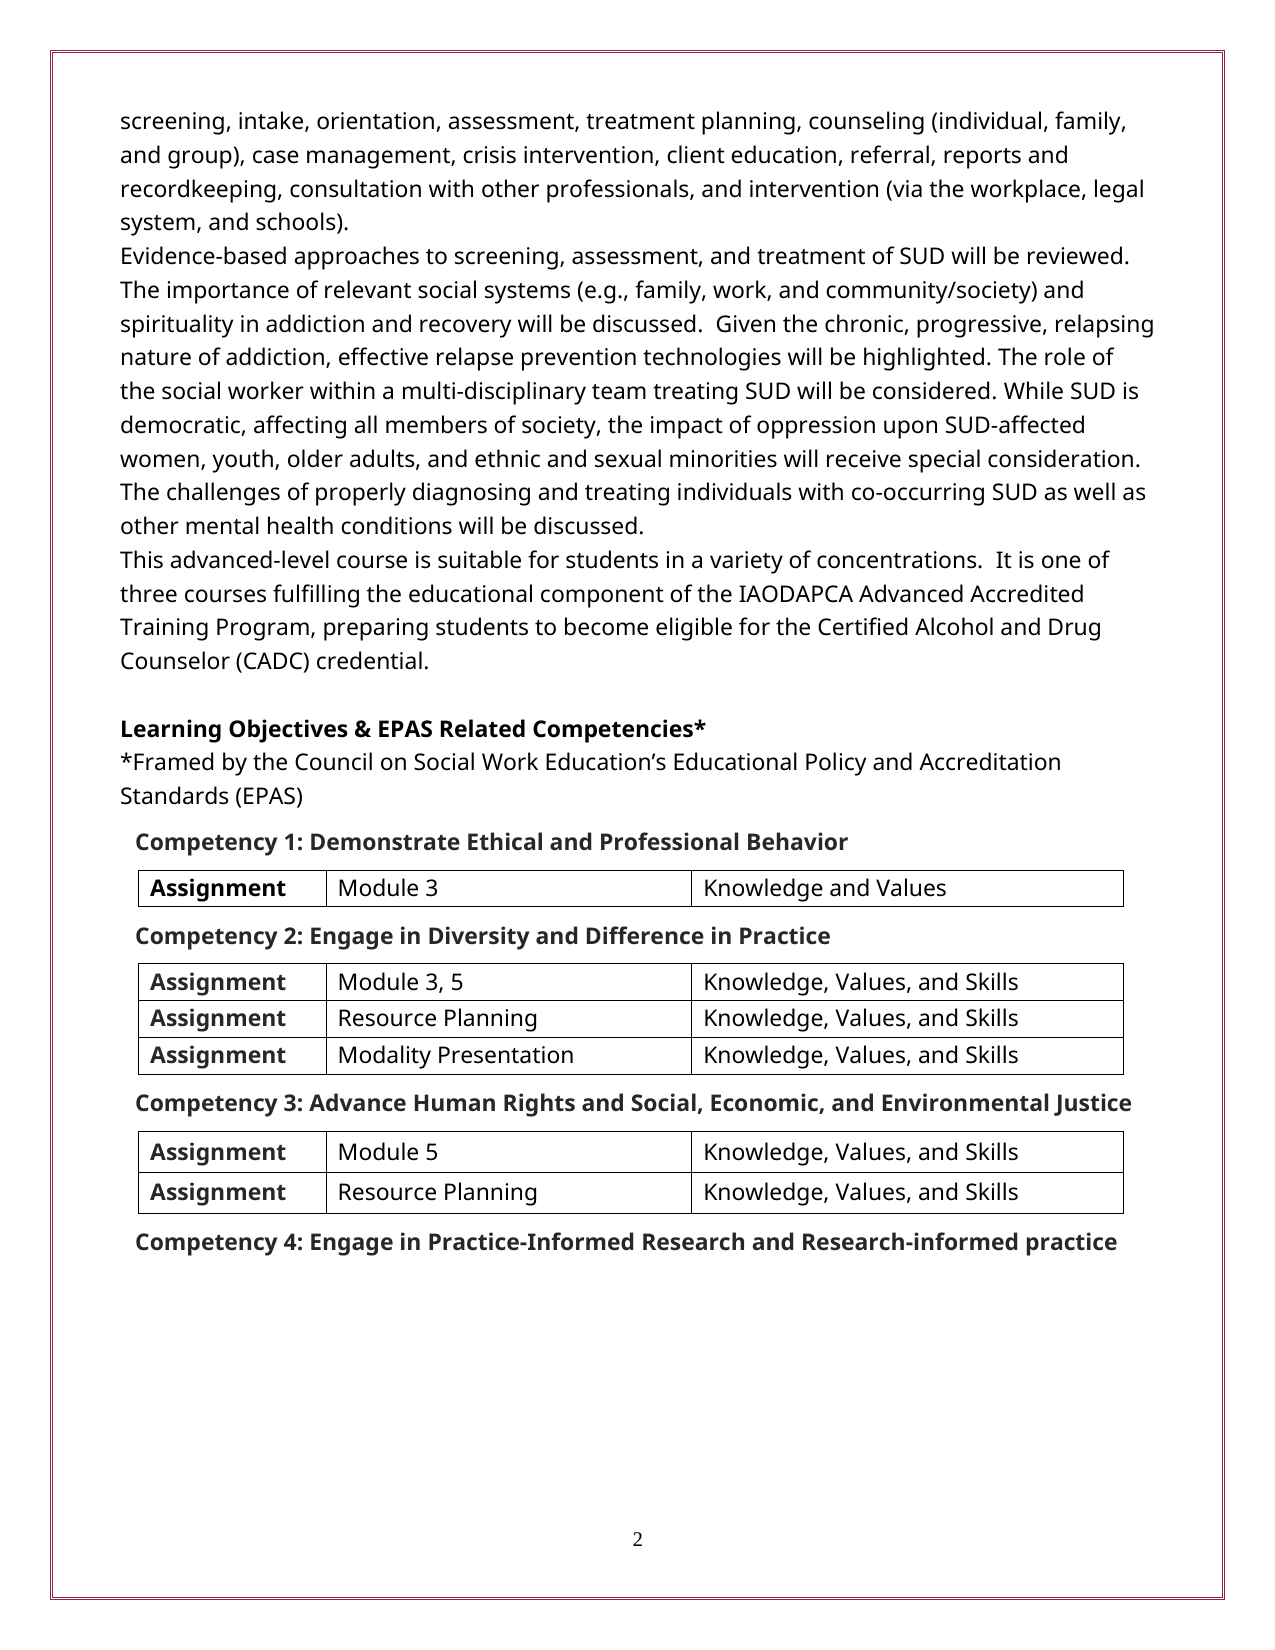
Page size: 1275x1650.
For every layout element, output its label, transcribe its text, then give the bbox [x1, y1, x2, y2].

table_cell Modality Presentation [327, 1038, 691, 1074]
table_cell Knowledge, Values, and Skills [692, 1038, 1123, 1074]
text Competency 2: Engage in Diversity and Difference in Practice [135, 919, 1155, 951]
table_header Knowledge, Values, and Skills [692, 1132, 1123, 1172]
table_cell Assignment [139, 1001, 326, 1037]
table_cell Assignment [139, 1038, 326, 1074]
text Competency 1: Demonstrate Ethical and Professional Behavior [135, 826, 1155, 857]
table_header Module 3 [327, 871, 691, 906]
table_cell Assignment [139, 1173, 326, 1212]
text This advanced-level course is suitable for students in a variety of concentrations. It is one of three courses fulfilling the educational component of the IAODAPCA Advanced Accredited Training Program, preparing students to become eligible for the Certified Alcohol and Drug Counselor (CADC) credential. [120, 544, 1155, 676]
table_cell Knowledge, Values, and Skills [692, 1173, 1123, 1212]
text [120, 105, 1155, 237]
text Evidence-based approaches to screening, assessment, and treatment of SUD will be reviewed. The importance of relevant social systems (e.g., family, work, and community/society) and spirituality in addiction and recovery will be discussed. Given the chronic, progressive, relapsing nature of addiction, effective relapse prevention technologies will be highlighted. The role of the social worker within a multi-disciplinary team treating SUD will be considered. While SUD is democratic, affecting all members of society, the impact of oppression upon SUD-affected women, youth, older adults, and ethnic and sexual minorities will receive special consideration. The challenges of properly diagnosing and treating individuals with co-occurring SUD as well as other mental health conditions will be discussed. [120, 240, 1155, 541]
table_header Assignment [139, 964, 326, 1000]
table_cell Resource Planning [327, 1001, 691, 1037]
table_header Module 5 [327, 1132, 691, 1172]
text Competency 3: Advance Human Rights and Social, Economic, and Environmental Justice [135, 1087, 1155, 1118]
table_header Knowledge, Values, and Skills [692, 964, 1123, 1000]
text Competency 4: Engage in Practice-Informed Research and Research-informed practice [135, 1226, 1155, 1257]
table_cell Knowledge, Values, and Skills [692, 1001, 1123, 1037]
text *Framed by the Council on Social Work Education’s Educational Policy and Accreditation Standards (EPAS) [120, 746, 1155, 811]
table_header Assignment [139, 871, 326, 906]
table_header Knowledge and Values [692, 871, 1123, 906]
table_header Assignment [139, 1132, 326, 1172]
table_cell Resource Planning [327, 1173, 691, 1212]
text Learning Objectives & EPAS Related Competencies* [120, 712, 1155, 744]
table_header Module 3, 5 [327, 964, 691, 1000]
